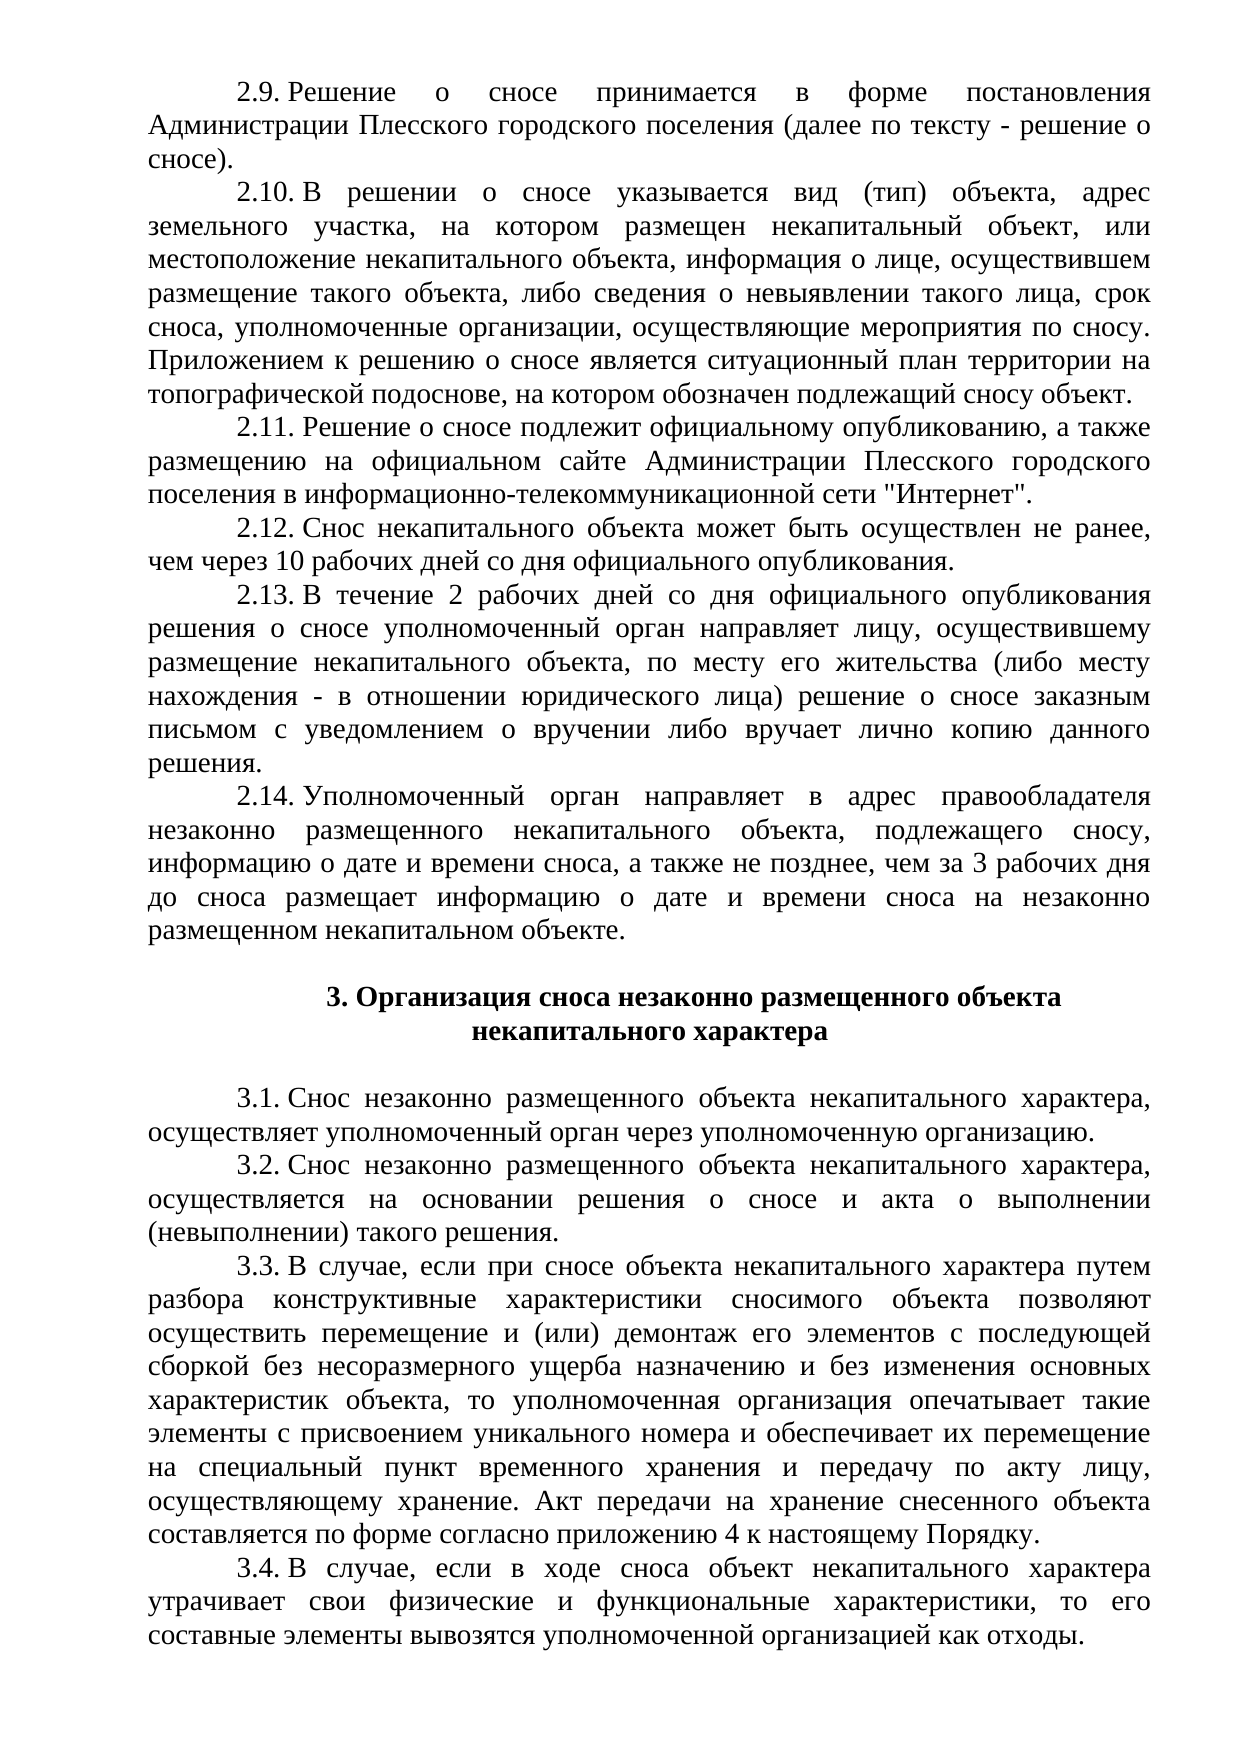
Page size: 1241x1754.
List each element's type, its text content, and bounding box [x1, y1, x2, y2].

text 3.3. В случае, если при сносе объекта некапитального характера путем разбора конструктивные характеристики сносимого объекта позволяют осуществить перемещение и (или) демонтаж его элементов с последующей сборкой без несоразмерного ущерба назначению и без изменения основных характеристик объекта, то уполномоченная организация опечатывает такие элементы с присвоением уникального номера и обеспечивает их перемещение на специальный пункт временного хранения и передачу по акту лицу, осуществляющему хранение. Акт передачи на хранение снесенного объекта составляется по форме согласно приложению 4 к настоящему Порядку. [148, 1248, 1152, 1550]
text 3.4. В случае, если в ходе сноса объект некапитального характера утрачивает свои физические и функциональные характеристики, то его составные элементы вывозятся уполномоченной организацией как отходы. [148, 1550, 1152, 1650]
text 2.10. В решении о сносе указывается вид (тип) объекта, адрес земельного участка, на котором размещен некапитальный объект, или местоположение некапитального объекта, информация о лице, осуществившем размещение такого объекта, либо сведения о невыявлении такого лица, срок сноса, уполномоченные организации, осуществляющие мероприятия по сносу. Приложением к решению о сносе является ситуационный план территории на топографической подоснове, на котором обозначен подлежащий сносу объект. [148, 174, 1152, 409]
text 3.2. Снос незаконно размещенного объекта некапитального характера, осуществляется на основании решения о сносе и акта о выполнении (невыполнении) такого решения. [148, 1147, 1152, 1248]
text 2.11. Решение о сносе подлежит официальному опубликованию, а также размещению на официальном сайте Администрации Плесского городского поселения в информационно-телекоммуникационной сети "Интернет". [148, 409, 1152, 510]
text 3.1. Снос незаконно размещенного объекта некапитального характера, осуществляет уполномоченный орган через уполномоченную организацию. [148, 1080, 1152, 1147]
text 2.9. Решение о сносе принимается в форме постановления Администрации Плесского городского поселения (далее по тексту - решение о сносе). [148, 74, 1152, 174]
text 2.13. В течение 2 рабочих дней со дня официального опубликования решения о сносе уполномоченный орган направляет лицу, осуществившему размещение некапитального объекта, по месту его жительства (либо месту нахождения - в отношении юридического лица) решение о сносе заказным письмом с уведомлением о вручении либо вручает лично копию данного решения. [148, 577, 1152, 778]
text 2.12. Снос некапитального объекта может быть осуществлен не ранее, чем через 10 рабочих дней со дня официального опубликования. [148, 510, 1152, 577]
text 3. Организация сноса незаконно размещенного объекта некапитального характера [148, 979, 1152, 1047]
text 2.14. Уполномоченный орган направляет в адрес правообладателя незаконно размещенного некапитального объекта, подлежащего сносу, информацию о дате и времени сноса, а также не позднее, чем за 3 рабочих дня до сноса размещает информацию о дате и времени сноса на незаконно размещенном некапитальном объекте. [148, 778, 1152, 946]
